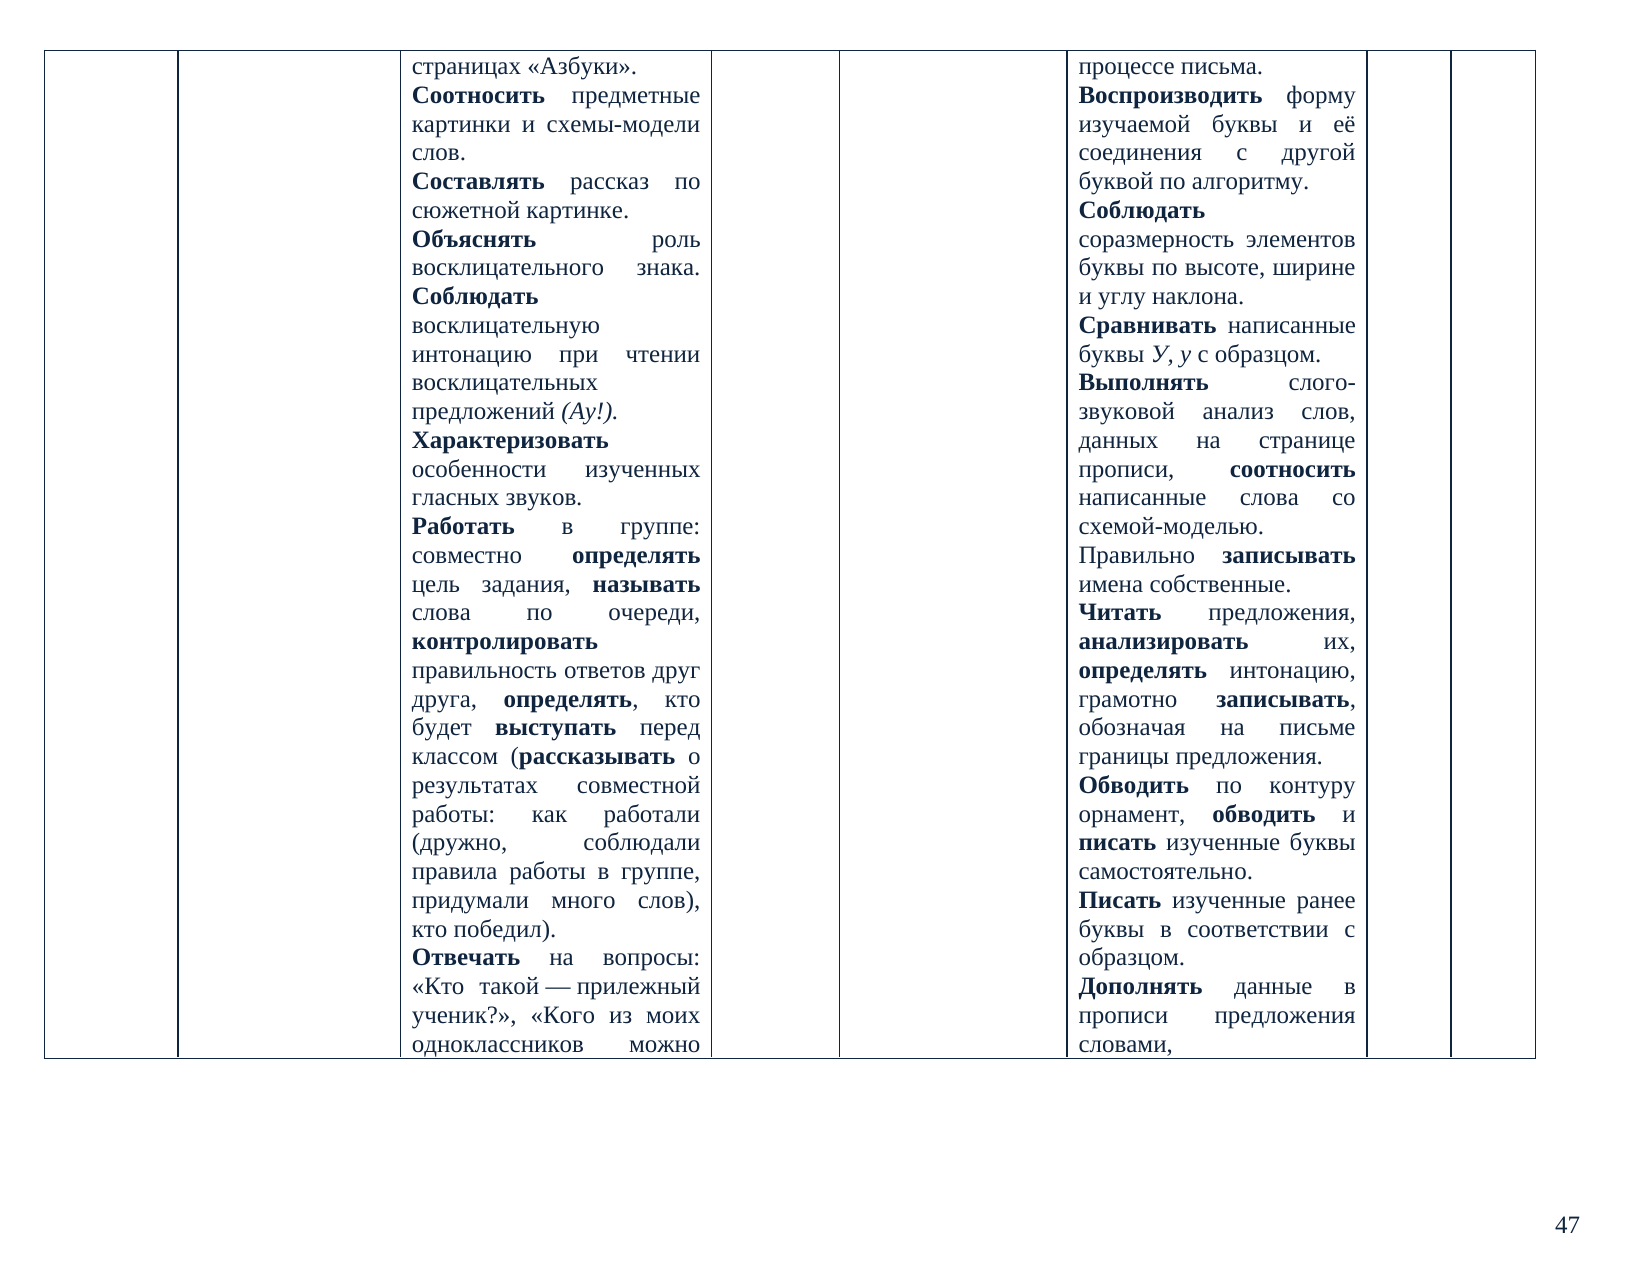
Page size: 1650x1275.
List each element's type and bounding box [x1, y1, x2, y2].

table_cell [45, 51, 177, 1057]
table_cell [1368, 51, 1450, 1057]
table_cell [1452, 51, 1535, 1057]
table_cell [401, 51, 711, 1057]
table_cell [840, 51, 1066, 1057]
table_cell [1068, 51, 1366, 1057]
table_cell [179, 51, 400, 1057]
table_cell [712, 51, 839, 1057]
